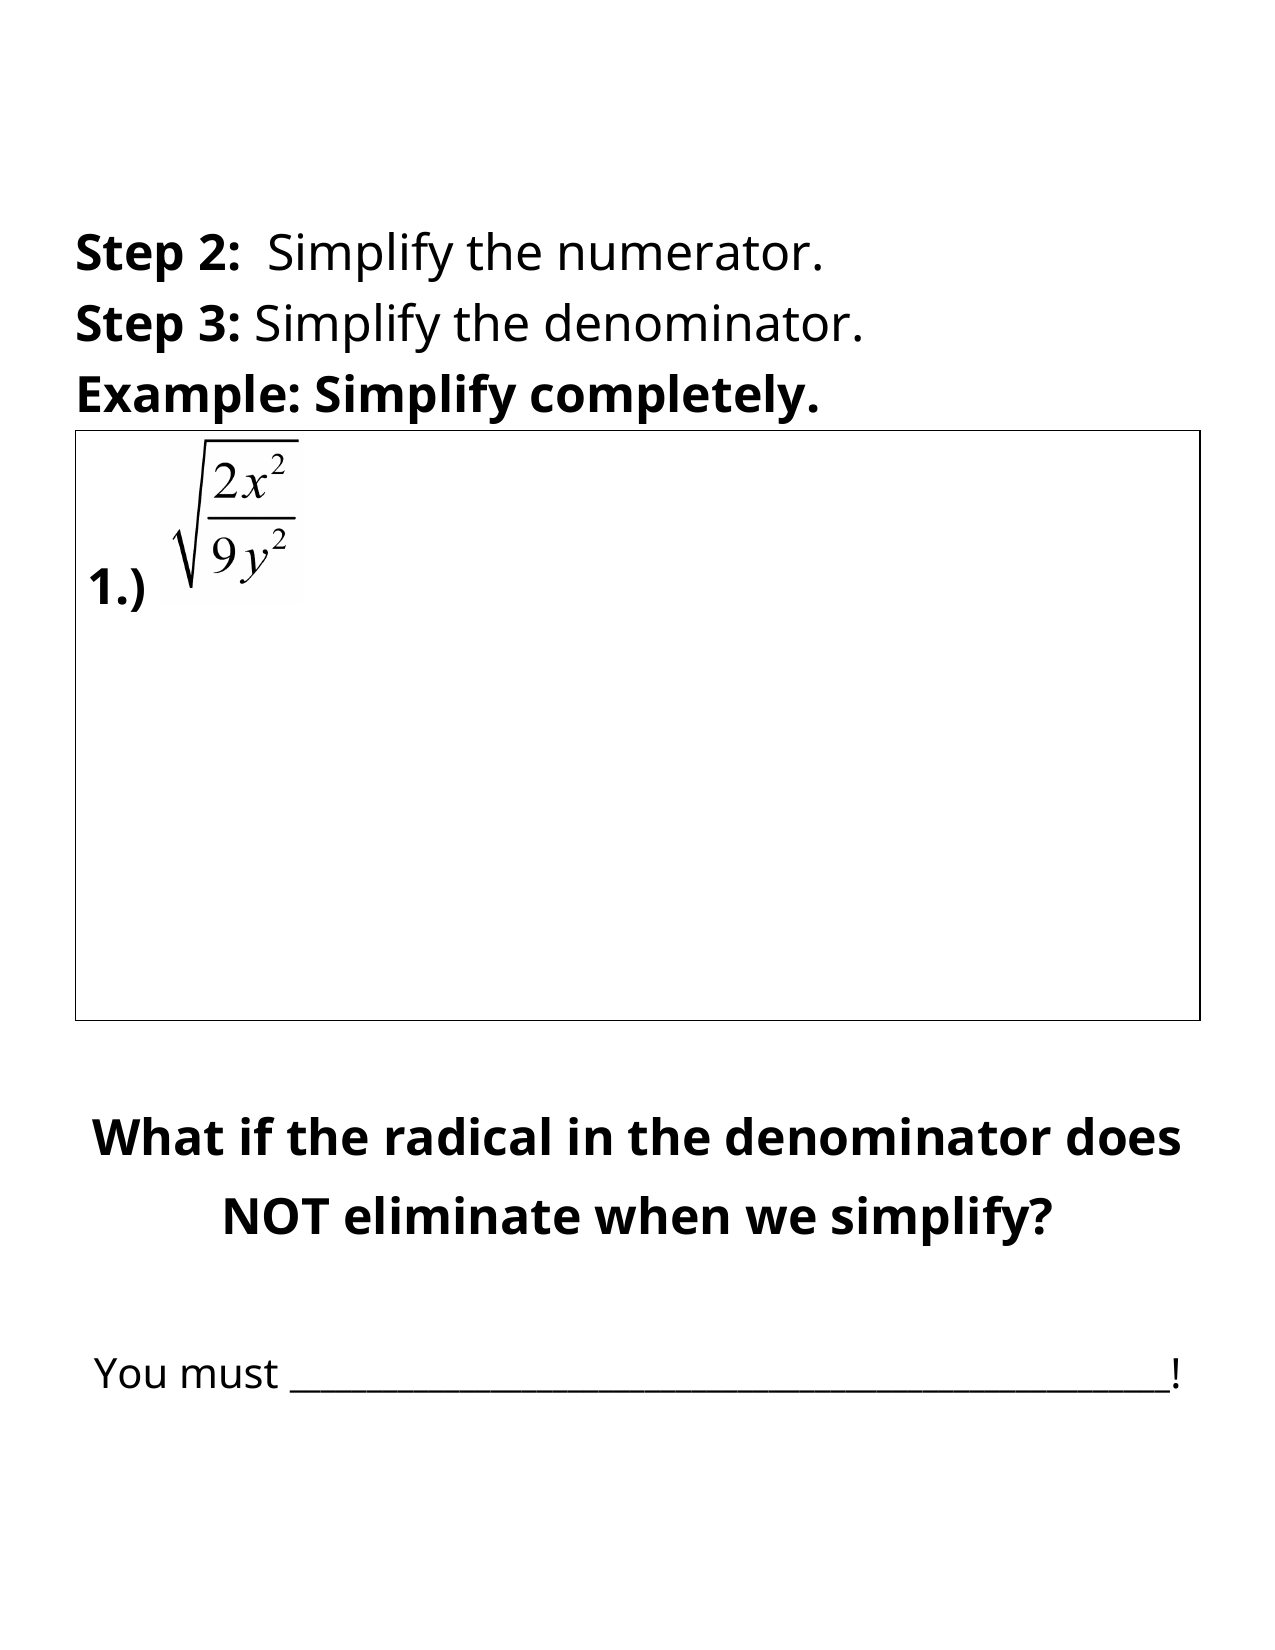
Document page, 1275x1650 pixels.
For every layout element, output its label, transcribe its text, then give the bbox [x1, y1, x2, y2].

text Step 3: Simplify the denominator. [75, 288, 1200, 356]
text You must _________________________________________________________! [75, 1343, 1200, 1400]
table_header 1.) [76, 431, 1199, 1020]
text What if the radical in the denominator does NOT eliminate when we simplify? [75, 1102, 1200, 1249]
text Step 2: Simplify the numerator. [75, 216, 1200, 284]
picture [159, 431, 304, 605]
text Example: Simplify completely. [75, 359, 1200, 427]
